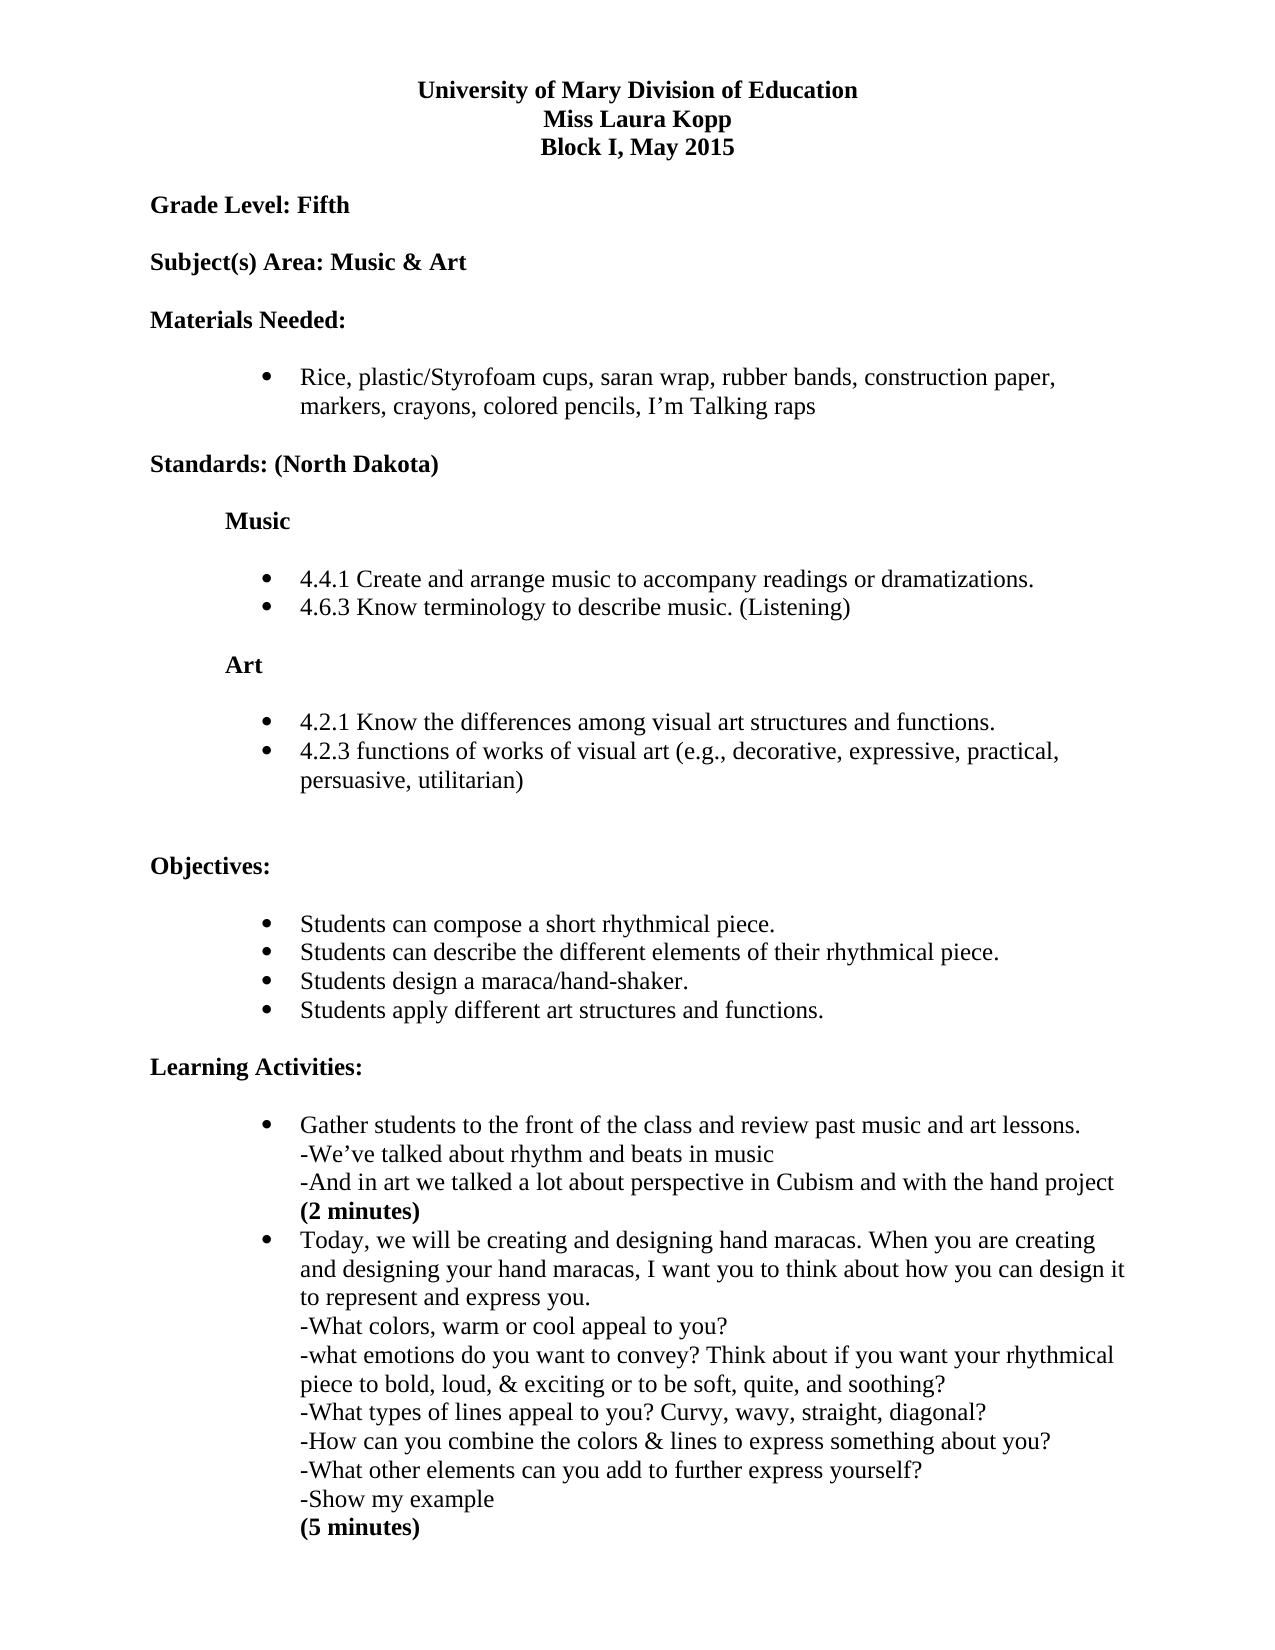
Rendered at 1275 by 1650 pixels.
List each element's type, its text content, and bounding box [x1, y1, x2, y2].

title University of Mary Division of Education [150, 75, 1125, 104]
list 4.6.3 Know terminology to describe music. (Listening) [262, 592, 1125, 621]
list 4.2.1 Know the differences among visual art structures and functions. [262, 707, 1125, 736]
text Art [150, 650, 1125, 679]
text Grade Level: Fifth [150, 190, 1125, 219]
text -What colors, warm or cool appeal to you? [225, 1311, 1125, 1340]
text -What types of lines appeal to you? Curvy, wavy, straight, diagonal? [225, 1397, 1125, 1426]
text Objectives: [150, 851, 1125, 880]
list Today, we will be creating and designing hand maracas. When you are creating and designing your hand maracas, I want you to think about how you can design it to represent and express you. [262, 1225, 1125, 1311]
text Music [150, 506, 1125, 535]
text Materials Needed: [150, 305, 1125, 334]
list Students can compose a short rhythmical piece. [262, 909, 1125, 937]
text -Show my example [225, 1484, 1125, 1512]
text -What other elements can you add to further express yourself? [225, 1455, 1125, 1484]
text -We’ve talked about rhythm and beats in music [150, 1139, 1125, 1167]
list 4.2.3 functions of works of visual art (e.g., decorative, expressive, practical, persuasive, utilitarian) [262, 736, 1125, 794]
list Students design a maraca/hand-shaker. [262, 966, 1125, 995]
list Students can describe the different elements of their rhythmical piece. [262, 937, 1125, 966]
text -what emotions do you want to convey? Think about if you want your rhythmical piece to bold, loud, & exciting or to be soft, quite, and soothing? [225, 1340, 1125, 1397]
list Students apply different art structures and functions. [262, 995, 1125, 1024]
text -How can you combine the colors & lines to express something about you? [225, 1426, 1125, 1455]
text Standards: (North Dakota) [150, 449, 1125, 477]
text Learning Activities: [150, 1052, 1125, 1081]
list Gather students to the front of the class and review past music and art lessons. [262, 1110, 1125, 1139]
text -And in art we talked a lot about perspective in Cubism and with the hand project [150, 1167, 1125, 1196]
text (5 minutes) [225, 1512, 1125, 1541]
title Miss Laura Kopp [150, 104, 1125, 132]
title Block I, May 2015 [150, 132, 1125, 161]
list 4.4.1 Create and arrange music to accompany readings or dramatizations. [262, 564, 1125, 592]
list Rice, plastic/Styrofoam cups, saran wrap, rubber bands, construction paper, markers, crayons, colored pencils, I’m Talking raps [262, 362, 1125, 420]
text (2 minutes) [150, 1196, 1125, 1225]
text Subject(s) Area: Music & Art [150, 247, 1125, 276]
